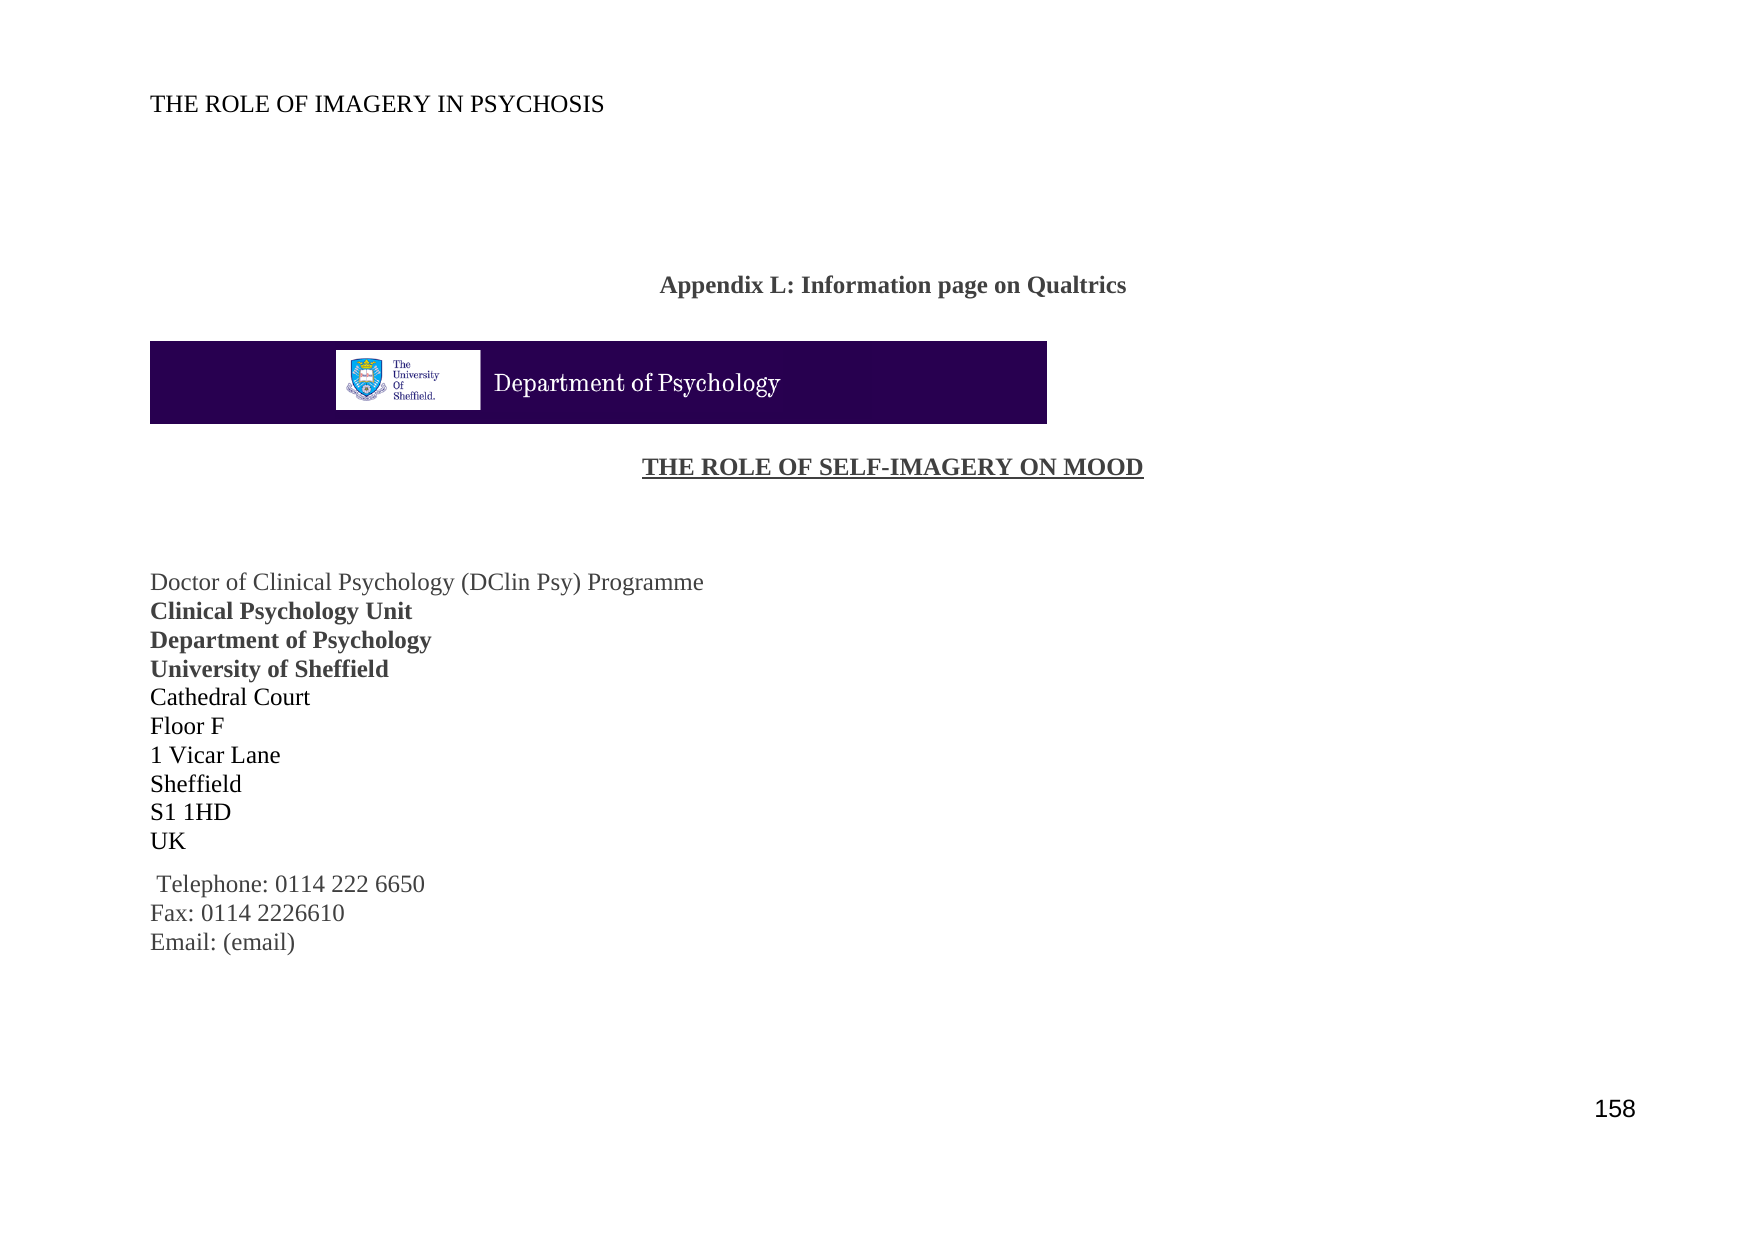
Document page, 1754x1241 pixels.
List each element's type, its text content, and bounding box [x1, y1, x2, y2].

picture [150, 340, 1047, 424]
table_header Doctor of Clinical Psychology (DClin Psy) Programme Clinical Psychology Unit Department of Psychology University of Sheffield Cathedral Court Floor F 1 Vicar Lane Sheffield S1 1HD UK [150, 539, 710, 855]
text THE ROLE OF SELF-IMAGERY ON MOOD [150, 452, 1636, 481]
table_cell Telephone: 0114 222 6650 Fax: 0114 2226610 Email: (email) [150, 855, 710, 970]
text Appendix L: Information page on Qualtrics [150, 270, 1636, 299]
